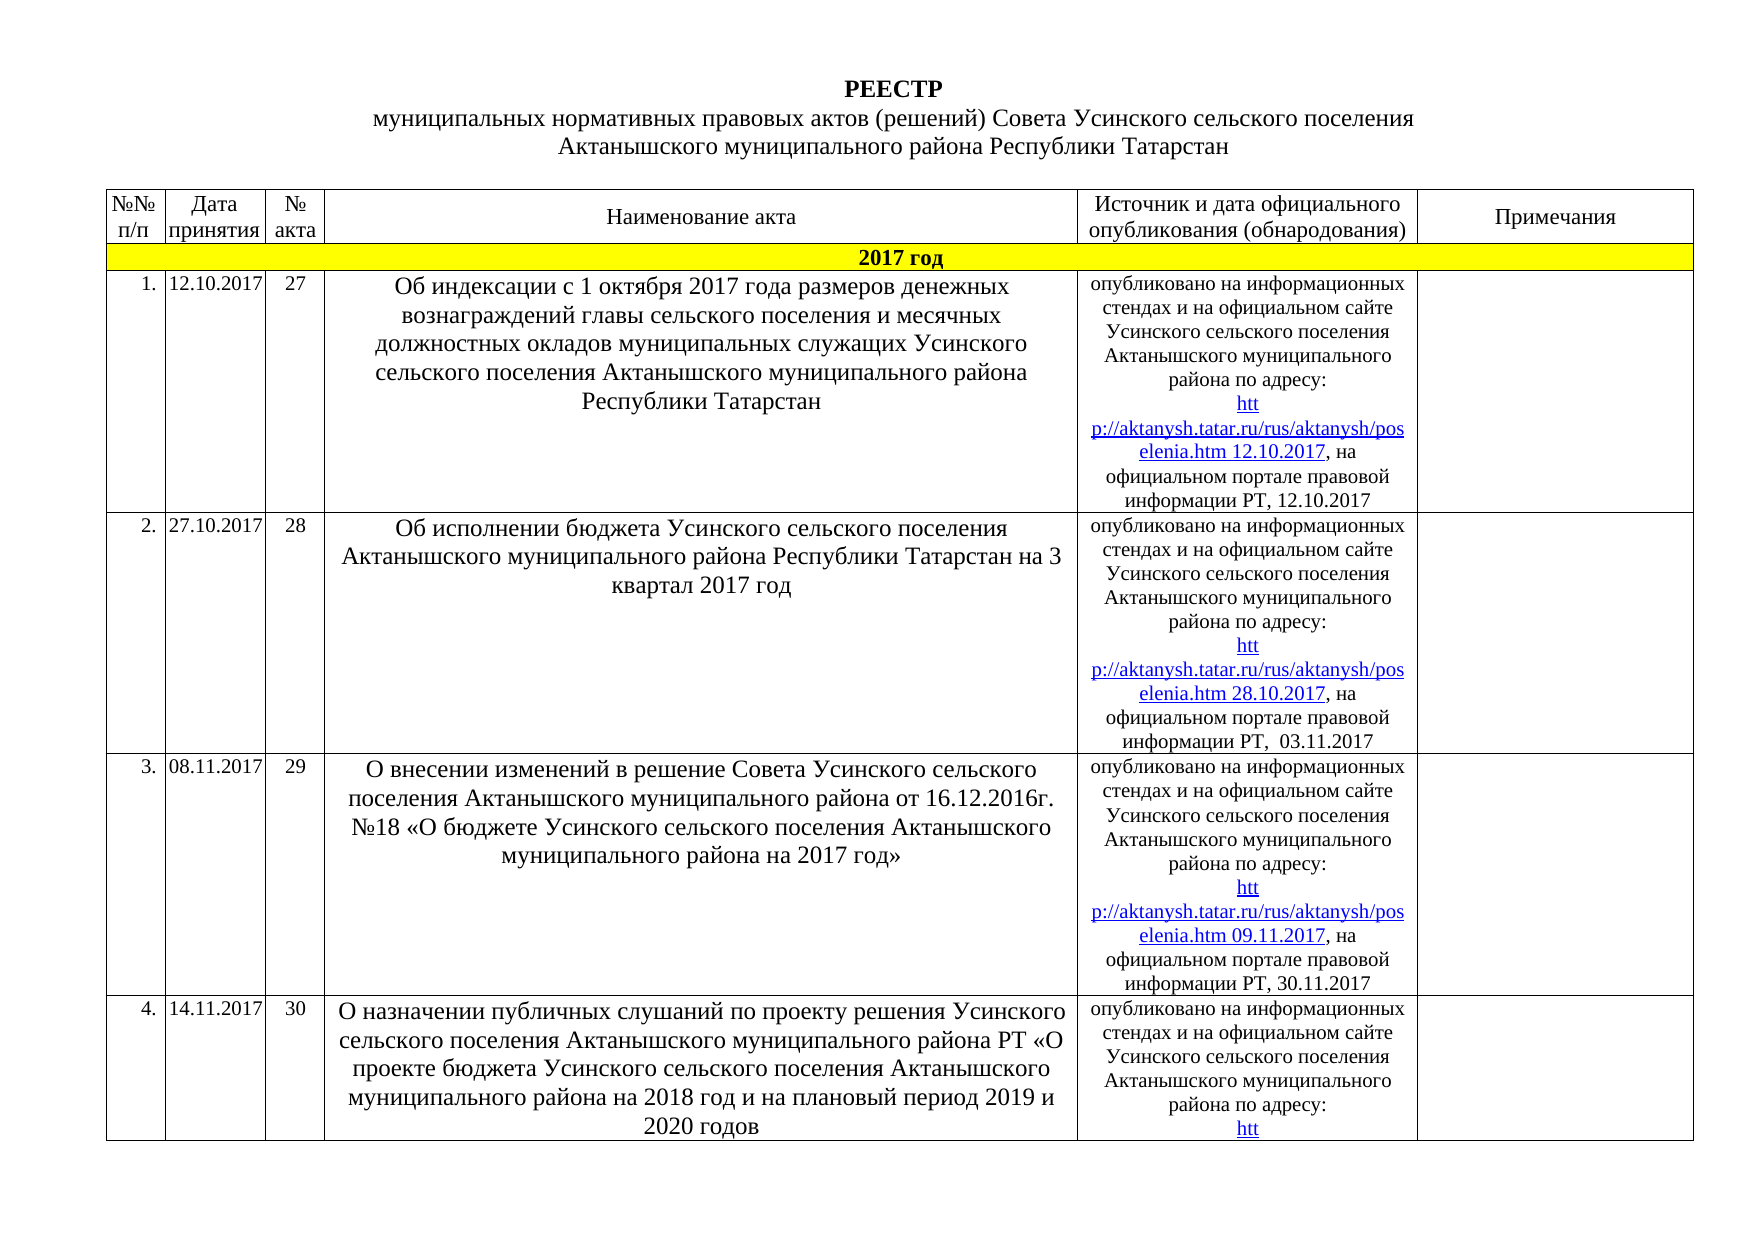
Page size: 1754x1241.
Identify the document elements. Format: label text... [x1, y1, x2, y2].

table_cell 27 [266, 271, 324, 512]
table_header Дата принятия [166, 190, 265, 243]
table_cell [1418, 996, 1693, 1140]
text Актанышского муниципального района Республики Татарстан [118, 131, 1668, 160]
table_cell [325, 996, 1077, 1140]
table_cell опубликовано на информационных стендах и на официальном сайте Усинского сельского поселения Актанышского муниципального района по адресу: http://aktanysh.tatar.ru/rus/aktanysh/poselenia.htm 12.10.2017, на официальном портале правовой информации РТ, 12.10.2017 [1078, 271, 1417, 512]
text РЕЕСТР [118, 74, 1668, 103]
table_cell опубликовано на информационных стендах и на официальном сайте Усинского сельского поселения Актанышского муниципального района по адресу: http://aktanysh.tatar.ru/rus/aktanysh/poselenia.htm 28.10.2017, на официальном портале правовой информации РТ, 03.11.2017 [1078, 513, 1417, 753]
table_cell [107, 996, 165, 1140]
table_cell 08.11.2017 [166, 754, 265, 995]
table_cell [1418, 271, 1693, 512]
text муниципальных нормативных правовых актов (решений) Совета Усинского сельского поселения [118, 103, 1668, 131]
table_cell [107, 271, 165, 512]
table_header Наименование акта [325, 190, 1077, 243]
table_cell Об исполнении бюджета Усинского сельского поселения Актанышского муниципального района Республики Татарстан на 3 квартал 2017 год [325, 513, 1077, 753]
table_cell 30 [266, 996, 324, 1140]
table_cell [1418, 513, 1693, 753]
table_cell [107, 513, 165, 753]
table_cell 29 [266, 754, 324, 995]
table_cell 28 [266, 513, 324, 753]
table_cell опубликовано на информационных стендах и на официальном сайте Усинского сельского поселения Актанышского муниципального района по адресу: http://aktanysh.tatar.ru/rus/aktanysh/poselenia.htm 09.11.2017, на официальном портале правовой информации РТ, 30.11.2017 [1078, 754, 1417, 995]
table_cell О внесении изменений в решение Совета Усинского сельского поселения Актанышского муниципального района от 16.12.2016г. №18 «О бюджете Усинского сельского поселения Актанышского муниципального района на 2017 год» [325, 754, 1077, 995]
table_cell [1078, 996, 1417, 1140]
table_cell 12.10.2017 [166, 271, 265, 512]
table_header № акта [266, 190, 324, 243]
table_cell [107, 754, 165, 995]
table_cell 2017 год [107, 244, 1693, 270]
table_cell 14.11.2017 [166, 996, 265, 1140]
table_cell [1418, 754, 1693, 995]
table_header №№ п/п [107, 190, 165, 243]
table_cell Об индексации с 1 октября 2017 года размеров денежных вознаграждений главы сельского поселения и месячных должностных окладов муниципальных служащих Усинского сельского поселения Актанышского муниципального района Республики Татарстан [325, 271, 1077, 512]
table_cell 27.10.2017 [166, 513, 265, 753]
table_header Примечания [1418, 190, 1693, 243]
table_header Источник и дата официального опубликования (обнародования) [1078, 190, 1417, 243]
